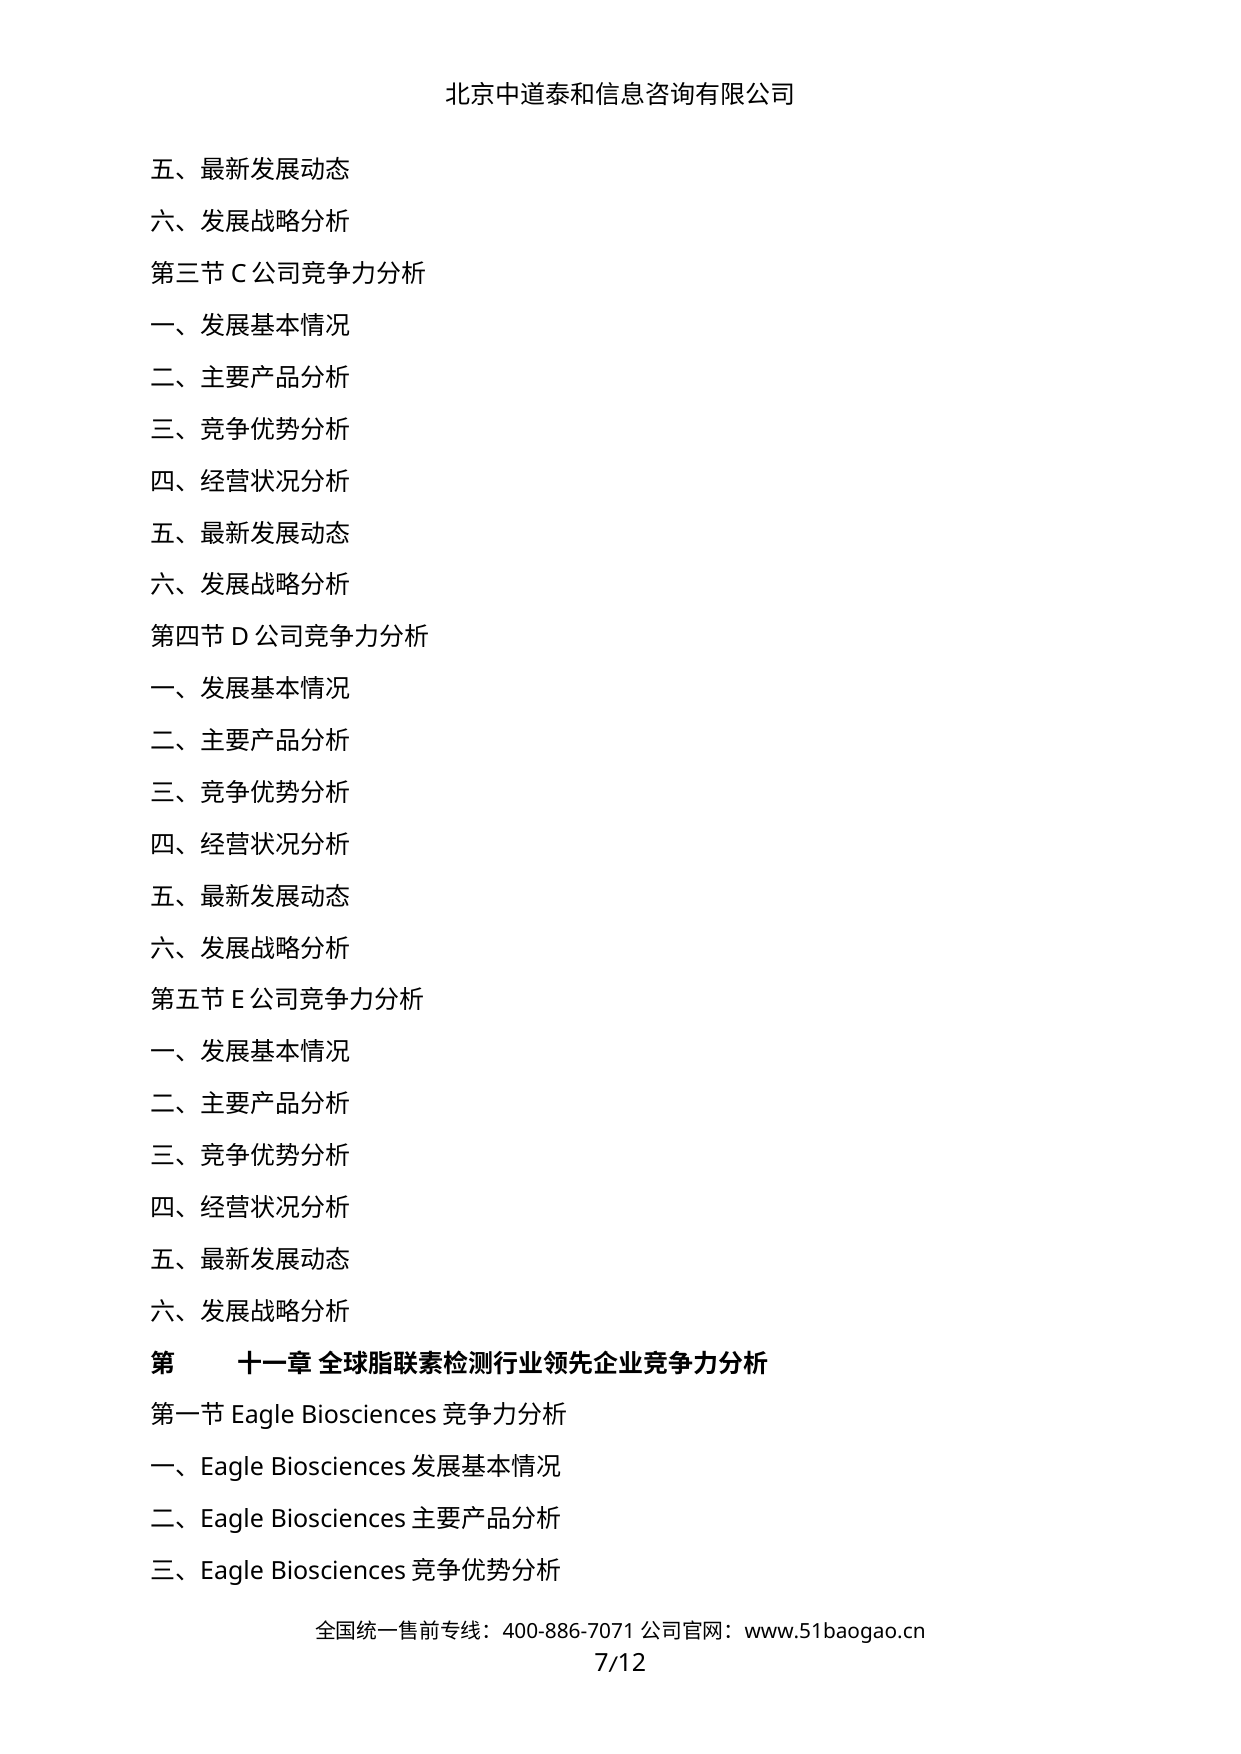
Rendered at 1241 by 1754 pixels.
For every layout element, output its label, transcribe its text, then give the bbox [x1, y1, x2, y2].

text 四、经营状况分析 [150, 1187, 1090, 1224]
text 五、最新发展动态 [150, 513, 1090, 549]
text 三、Eagle Biosciences竞争优势分析 [150, 1551, 1090, 1587]
text 第五节 E公司竞争力分析 [150, 980, 1090, 1016]
text 五、最新发展动态 [150, 150, 1090, 186]
text 一、发展基本情况 [150, 306, 1090, 342]
text 第三节 C公司竞争力分析 [150, 254, 1090, 290]
text 六、发展战略分析 [150, 1291, 1090, 1327]
text 第四节 D公司竞争力分析 [150, 617, 1090, 653]
text 六、发展战略分析 [150, 202, 1090, 238]
text 第一节 Eagle Biosciences竞争力分析 [150, 1395, 1090, 1431]
text 二、主要产品分析 [150, 357, 1090, 394]
text 四、经营状况分析 [150, 824, 1090, 861]
text 六、发展战略分析 [150, 565, 1090, 601]
text 五、最新发展动态 [150, 876, 1090, 912]
text 三、竞争优势分析 [150, 409, 1090, 446]
text 三、竞争优势分析 [150, 772, 1090, 809]
text 第 十一章 全球脂联素检测行业领先企业竞争力分析 [150, 1343, 1090, 1379]
text 二、Eagle Biosciences主要产品分析 [150, 1499, 1090, 1535]
text 一、发展基本情况 [150, 1032, 1090, 1068]
text 六、发展战略分析 [150, 928, 1090, 964]
text 四、经营状况分析 [150, 461, 1090, 497]
text 二、主要产品分析 [150, 1084, 1090, 1120]
text 五、最新发展动态 [150, 1239, 1090, 1276]
text 三、竞争优势分析 [150, 1136, 1090, 1172]
text 一、Eagle Biosciences发展基本情况 [150, 1447, 1090, 1483]
text 二、主要产品分析 [150, 721, 1090, 757]
text 一、发展基本情况 [150, 669, 1090, 705]
